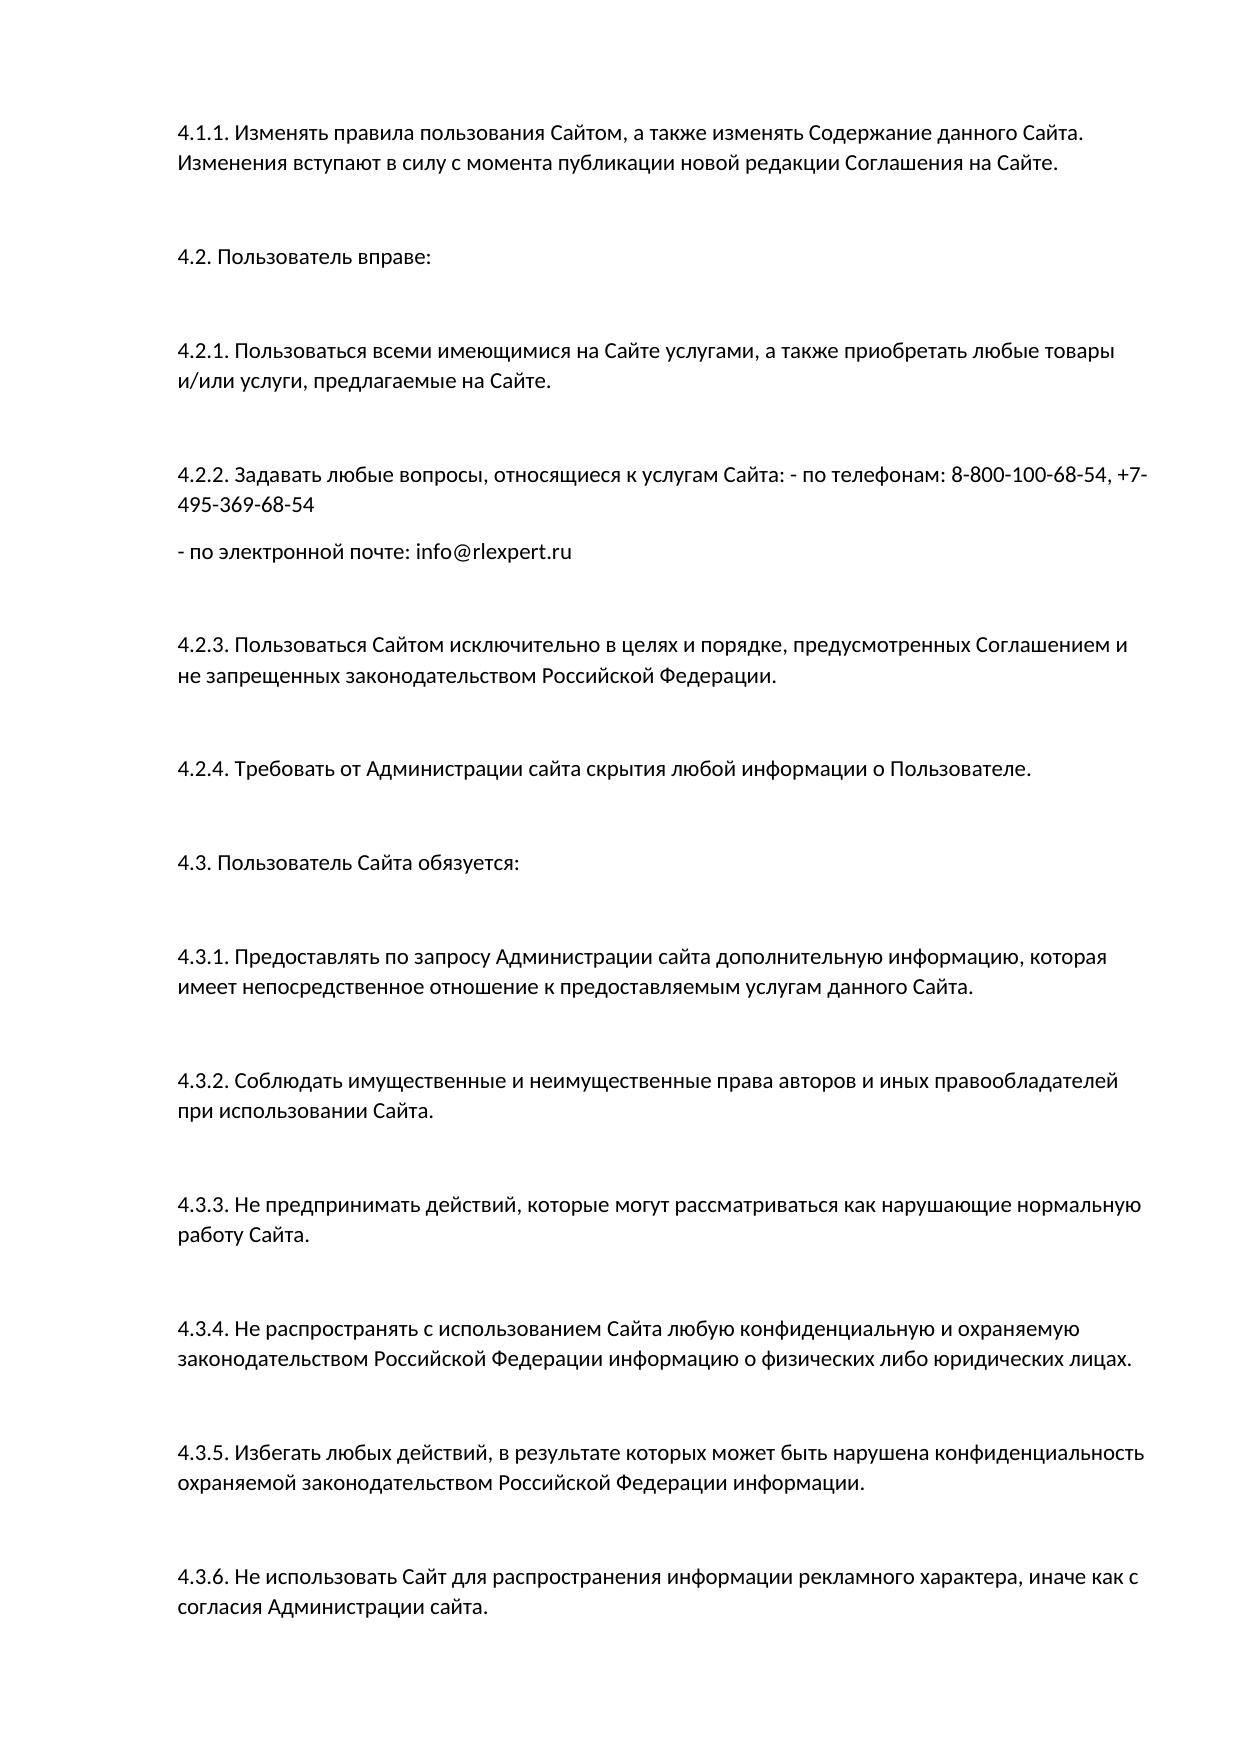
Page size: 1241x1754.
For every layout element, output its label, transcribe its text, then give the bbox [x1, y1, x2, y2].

text 4.1.1. Изменять правила пользования Сайтом, а также изменять Содержание данного Сайта. Изменения вступают в силу с момента публикации новой редакции Соглашения на Сайте. [177, 118, 1152, 176]
text 4.2.1. Пользоваться всеми имеющимися на Сайте услугами, а также приобретать любые товары и/или услуги, предлагаемые на Сайте. [177, 336, 1152, 394]
text 4.3. Пользователь Сайта обязуется: [177, 848, 1152, 876]
text 4.3.4. Не распространять с использованием Сайта любую конфиденциальную и охраняемую законодательством Российской Федерации информацию о физических либо юридических лицах. [177, 1314, 1152, 1372]
text 4.2.2. Задавать любые вопросы, относящиеся к услугам Сайта: - по телефонам: 8-800-100-68-54, +7-495-369-68-54 [177, 460, 1152, 518]
text 4.3.6. Не использовать Сайт для распространения информации рекламного характера, иначе как с согласия Администрации сайта. [177, 1562, 1152, 1620]
text 4.2.4. Требовать от Администрации сайта скрытия любой информации о Пользователе. [177, 754, 1152, 783]
text 4.3.2. Соблюдать имущественные и неимущественные права авторов и иных правообладателей при использовании Сайта. [177, 1066, 1152, 1124]
text 4.2. Пользователь вправе: [177, 242, 1152, 270]
text 4.2.3. Пользоваться Сайтом исключительно в целях и порядке, предусмотренных Соглашением и не запрещенных законодательством Российской Федерации. [177, 631, 1152, 689]
text 4.3.5. Избегать любых действий, в результате которых может быть нарушена конфиденциальность охраняемой законодательством Российской Федерации информации. [177, 1438, 1152, 1496]
text - по электронной почте: info@rlexpert.ru [177, 537, 1152, 565]
text 4.3.1. Предоставлять по запросу Администрации сайта дополнительную информацию, которая имеет непосредственное отношение к предоставляемым услугам данного Сайта. [177, 942, 1152, 1000]
text 4.3.3. Не предпринимать действий, которые могут рассматриваться как нарушающие нормальную работу Сайта. [177, 1190, 1152, 1248]
